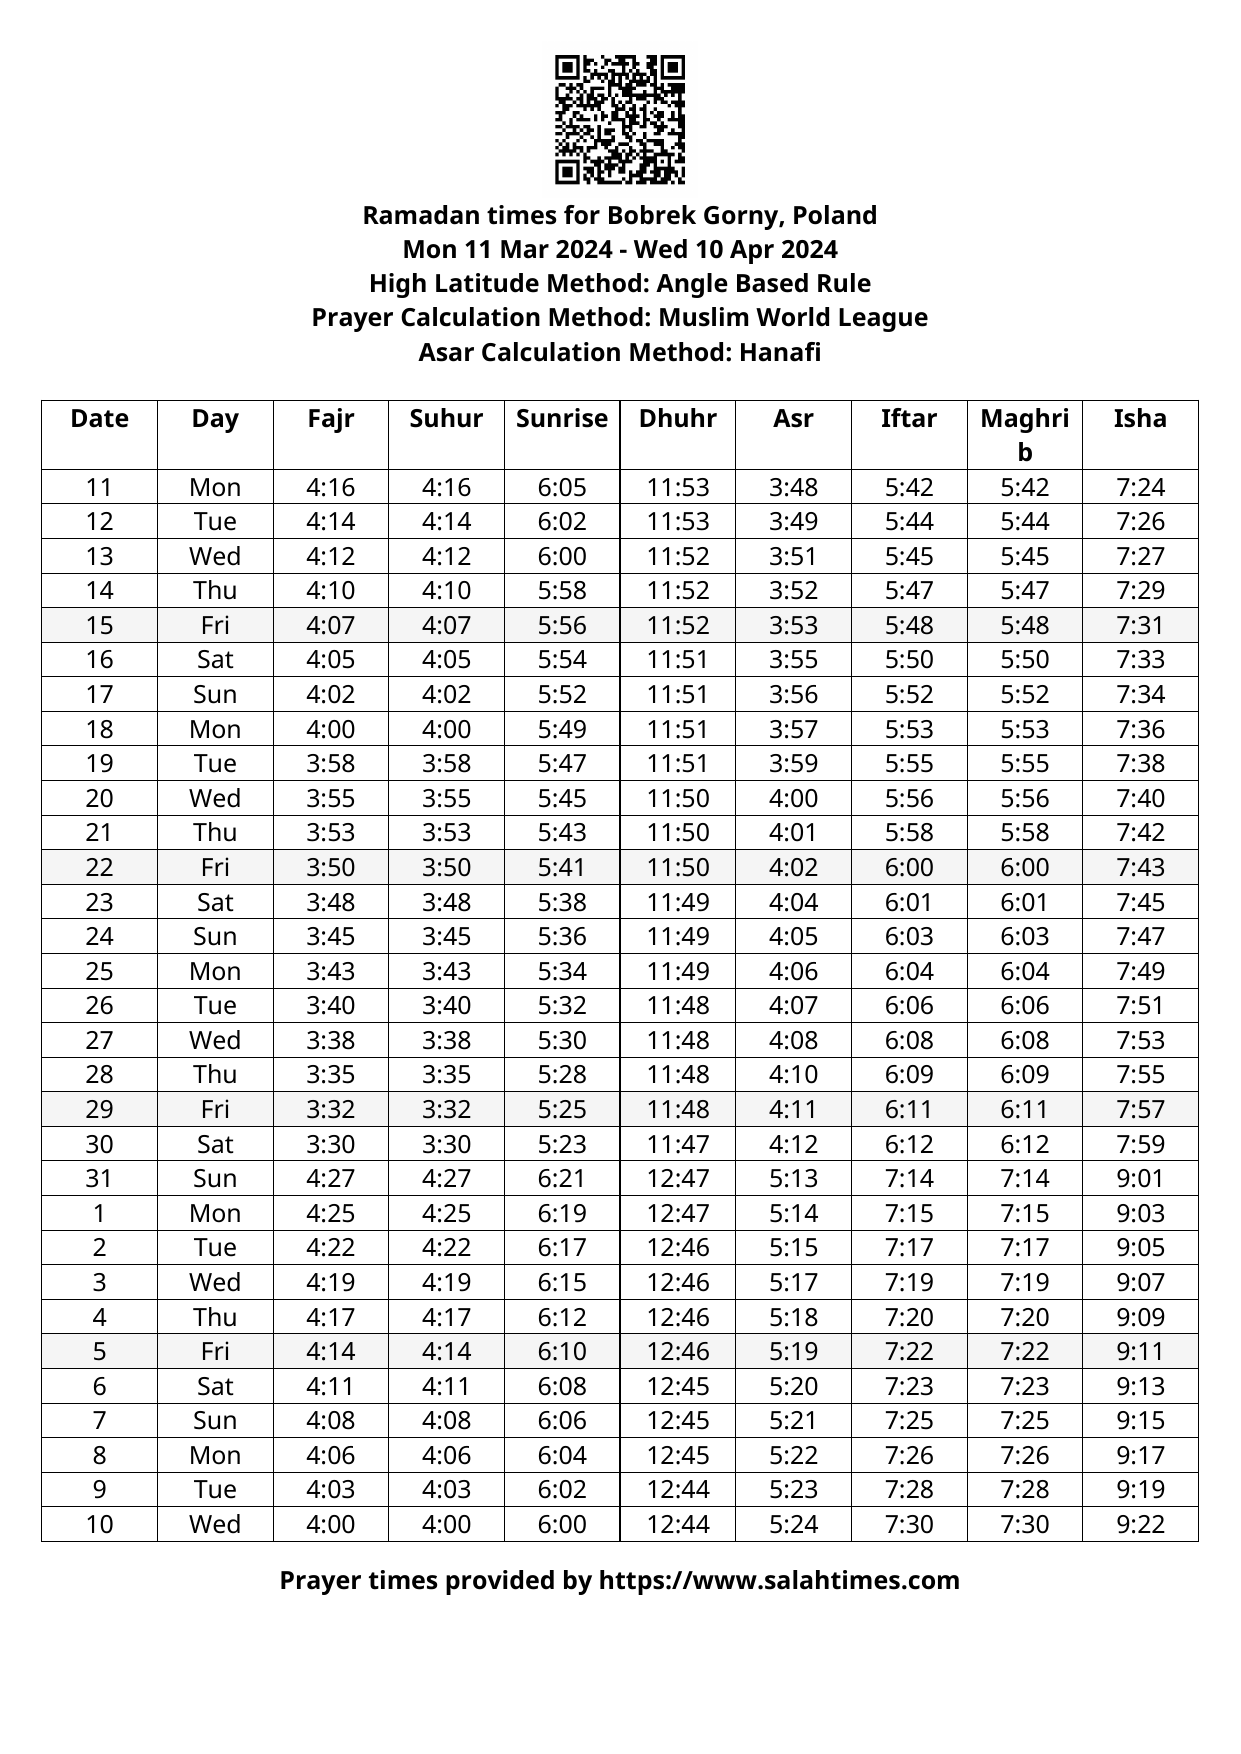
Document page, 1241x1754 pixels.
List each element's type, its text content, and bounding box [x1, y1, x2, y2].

table_cell 4:00 [389, 1507, 504, 1541]
table_cell 5:18 [736, 1300, 851, 1333]
table_cell 25 [42, 954, 157, 987]
table_cell 6:08 [968, 1023, 1082, 1057]
table_cell 4:12 [736, 1127, 851, 1160]
table_cell 6:11 [968, 1092, 1082, 1126]
table_cell Sat [158, 643, 273, 676]
table_cell 4:08 [736, 1023, 851, 1057]
table_cell 7:38 [1083, 746, 1198, 780]
table_cell 4:06 [389, 1438, 504, 1472]
table_cell 7:23 [968, 1369, 1082, 1402]
table_cell 6:09 [968, 1058, 1082, 1091]
table_cell 12:46 [621, 1265, 735, 1299]
table_cell 6:03 [968, 919, 1082, 953]
table_cell 4:06 [274, 1438, 388, 1472]
table_header Asr [736, 401, 851, 469]
table_cell 6:04 [968, 954, 1082, 987]
table_cell 4:14 [389, 504, 504, 538]
table_cell Sat [158, 1127, 273, 1160]
table_cell 5:50 [968, 643, 1082, 676]
table_cell 4:00 [736, 781, 851, 814]
table_cell 10 [42, 1507, 157, 1541]
table_cell 6:17 [505, 1231, 619, 1264]
table_cell Fri [158, 608, 273, 642]
table_cell 5:47 [852, 574, 967, 607]
table_cell 5:53 [852, 712, 967, 745]
table_cell 4:07 [389, 608, 504, 642]
table_cell 11:51 [621, 677, 735, 711]
table_cell 5:58 [968, 816, 1082, 849]
table_cell 2 [42, 1231, 157, 1264]
table_cell 5:42 [968, 470, 1082, 503]
table_cell 6:02 [505, 504, 619, 538]
table_cell 23 [42, 885, 157, 918]
table_header Fajr [274, 401, 388, 469]
table_cell 7:24 [1083, 470, 1198, 503]
table_cell 5:55 [968, 746, 1082, 780]
table_cell Sun [158, 677, 273, 711]
table_cell 12:44 [621, 1507, 735, 1541]
table_cell 9:11 [1083, 1334, 1198, 1368]
table_cell Sun [158, 1161, 273, 1195]
table_cell 5:23 [505, 1127, 619, 1160]
table_cell Sun [158, 919, 273, 953]
table_cell 5:20 [736, 1369, 851, 1402]
table_cell 5:48 [968, 608, 1082, 642]
table_cell 7:55 [1083, 1058, 1198, 1091]
table_cell 4:17 [274, 1300, 388, 1333]
table_cell 4:06 [736, 954, 851, 987]
table_cell 9:03 [1083, 1196, 1198, 1229]
table_cell 5:52 [968, 677, 1082, 711]
text Prayer times provided by https://www.salahtimes.com [42, 1563, 1198, 1597]
table_cell Mon [158, 712, 273, 745]
table_cell 7:34 [1083, 677, 1198, 711]
table_cell 7:27 [1083, 539, 1198, 572]
table_cell 7:59 [1083, 1127, 1198, 1160]
table_cell 6 [42, 1369, 157, 1402]
table_cell 6:06 [968, 989, 1082, 1022]
table_cell 7:57 [1083, 1092, 1198, 1126]
table_cell 12:46 [621, 1300, 735, 1333]
table_cell 16 [42, 643, 157, 676]
table_cell 4:05 [736, 919, 851, 953]
table_cell 7:30 [852, 1507, 967, 1541]
text High Latitude Method: Angle Based Rule [42, 266, 1198, 300]
table_cell 6:12 [505, 1300, 619, 1333]
table_cell 11:53 [621, 470, 735, 503]
table_cell 4:12 [274, 539, 388, 572]
table_cell 4:10 [389, 574, 504, 607]
table_cell 4:22 [389, 1231, 504, 1264]
table_cell 12:45 [621, 1369, 735, 1402]
table_cell 3:50 [274, 850, 388, 884]
table_cell 7:28 [968, 1473, 1082, 1506]
text Asar Calculation Method: Hanafi [42, 334, 1198, 368]
table_cell 6:01 [852, 885, 967, 918]
table_cell 3:32 [389, 1092, 504, 1126]
table_cell 11:48 [621, 1058, 735, 1091]
table_cell 6:00 [505, 539, 619, 572]
table_cell 6:06 [852, 989, 967, 1022]
table_cell Tue [158, 746, 273, 780]
table_cell Wed [158, 1507, 273, 1541]
table_cell 3:32 [274, 1092, 388, 1126]
table_cell 12:47 [621, 1161, 735, 1195]
table_cell 5:56 [968, 781, 1082, 814]
table_cell 5:21 [736, 1404, 851, 1437]
table_cell 3:30 [389, 1127, 504, 1160]
table_cell 5:14 [736, 1196, 851, 1229]
table_cell 7:28 [852, 1473, 967, 1506]
table_header Suhur [389, 401, 504, 469]
table_cell Mon [158, 1438, 273, 1472]
table_cell Mon [158, 1196, 273, 1229]
table_cell 4:11 [389, 1369, 504, 1402]
table_cell 5:50 [852, 643, 967, 676]
table_cell 11:49 [621, 885, 735, 918]
table_cell 5:13 [736, 1161, 851, 1195]
table_cell Sat [158, 885, 273, 918]
picture [542, 41, 699, 198]
table_cell 5:28 [505, 1058, 619, 1091]
table_cell 11:52 [621, 608, 735, 642]
table_cell 7:20 [968, 1300, 1082, 1333]
table_cell 4:16 [389, 470, 504, 503]
table_cell 30 [42, 1127, 157, 1160]
table_cell 29 [42, 1092, 157, 1126]
text Prayer Calculation Method: Muslim World League [42, 300, 1198, 334]
table_cell 7:29 [1083, 574, 1198, 607]
table_cell 4:17 [389, 1300, 504, 1333]
text Mon 11 Mar 2024 - Wed 10 Apr 2024 [42, 232, 1198, 266]
table_cell 5:38 [505, 885, 619, 918]
table_cell Tue [158, 1231, 273, 1264]
table_cell 11:51 [621, 712, 735, 745]
table_cell 4:07 [274, 608, 388, 642]
table_cell 5:15 [736, 1231, 851, 1264]
table_cell Mon [158, 470, 273, 503]
table_cell 4:03 [389, 1473, 504, 1506]
table_cell 17 [42, 677, 157, 711]
table_cell 6:12 [852, 1127, 967, 1160]
table_cell 26 [42, 989, 157, 1022]
table_cell 11:50 [621, 850, 735, 884]
table_cell 4:25 [389, 1196, 504, 1229]
table_cell Sat [158, 1369, 273, 1402]
table_cell 5:56 [505, 608, 619, 642]
table_cell 3:51 [736, 539, 851, 572]
table_cell 4:02 [736, 850, 851, 884]
table_cell 11:50 [621, 781, 735, 814]
table_cell 3:48 [274, 885, 388, 918]
table_cell 12:45 [621, 1438, 735, 1472]
table_cell 7:17 [968, 1231, 1082, 1264]
table_cell 5:19 [736, 1334, 851, 1368]
table_cell 7:31 [1083, 608, 1198, 642]
table_cell 5:47 [968, 574, 1082, 607]
table_cell 5:44 [852, 504, 967, 538]
table_cell 11:49 [621, 954, 735, 987]
table_cell 5:52 [505, 677, 619, 711]
table_cell 3:38 [389, 1023, 504, 1057]
table_cell 3 [42, 1265, 157, 1299]
table_cell 27 [42, 1023, 157, 1057]
table_cell 11:53 [621, 504, 735, 538]
table_cell 5:53 [968, 712, 1082, 745]
table_cell 18 [42, 712, 157, 745]
table_cell 5:47 [505, 746, 619, 780]
table_cell 6:12 [968, 1127, 1082, 1160]
table_cell 7:43 [1083, 850, 1198, 884]
table_cell 5:23 [736, 1473, 851, 1506]
table_cell 9:05 [1083, 1231, 1198, 1264]
table_cell 11 [42, 470, 157, 503]
table_cell 3:35 [274, 1058, 388, 1091]
table_cell 6:08 [505, 1369, 619, 1402]
table_cell 7:45 [1083, 885, 1198, 918]
table_cell 4:08 [389, 1404, 504, 1437]
table_cell 5:55 [852, 746, 967, 780]
table_cell Tue [158, 989, 273, 1022]
table_cell 6:02 [505, 1473, 619, 1506]
table_cell 4:14 [274, 1334, 388, 1368]
table_cell 7:40 [1083, 781, 1198, 814]
table_cell 9 [42, 1473, 157, 1506]
table_cell 9:09 [1083, 1300, 1198, 1333]
table_cell Fri [158, 1334, 273, 1368]
table_cell 7:25 [852, 1404, 967, 1437]
table_cell 3:48 [736, 470, 851, 503]
table_cell 4:02 [389, 677, 504, 711]
table_cell 5:45 [505, 781, 619, 814]
table_cell 24 [42, 919, 157, 953]
table_cell Fri [158, 850, 273, 884]
table_cell 5:25 [505, 1092, 619, 1126]
table_cell 4:00 [274, 1507, 388, 1541]
table_header Isha [1083, 401, 1198, 469]
table_cell 9:17 [1083, 1438, 1198, 1472]
table_cell 4:10 [736, 1058, 851, 1091]
table_cell 3:56 [736, 677, 851, 711]
table_cell 6:03 [852, 919, 967, 953]
table_cell 11:48 [621, 1092, 735, 1126]
table_cell 3:50 [389, 850, 504, 884]
table_cell 7:26 [852, 1438, 967, 1472]
table_cell 22 [42, 850, 157, 884]
table_cell 5:58 [852, 816, 967, 849]
table_cell 7 [42, 1404, 157, 1437]
table_cell 4:11 [274, 1369, 388, 1402]
table_cell 5:58 [505, 574, 619, 607]
table_cell Thu [158, 574, 273, 607]
table_cell 7:53 [1083, 1023, 1198, 1057]
table_cell Thu [158, 816, 273, 849]
table_header Dhuhr [621, 401, 735, 469]
table_header Day [158, 401, 273, 469]
table_cell 12:44 [621, 1473, 735, 1506]
table_cell 3:49 [736, 504, 851, 538]
table_cell 7:26 [1083, 504, 1198, 538]
table_cell 7:51 [1083, 989, 1198, 1022]
table_cell 5:43 [505, 816, 619, 849]
table_cell 13 [42, 539, 157, 572]
table_cell 5:17 [736, 1265, 851, 1299]
table_cell 7:14 [852, 1161, 967, 1195]
table_cell 5:54 [505, 643, 619, 676]
table_cell 5:52 [852, 677, 967, 711]
table_cell 4:03 [274, 1473, 388, 1506]
table_cell 4:27 [274, 1161, 388, 1195]
table_cell 3:53 [274, 816, 388, 849]
table_cell 3:45 [389, 919, 504, 953]
table_cell 11:47 [621, 1127, 735, 1160]
table_cell 6:04 [505, 1438, 619, 1472]
table_cell 4:19 [274, 1265, 388, 1299]
table_cell 5 [42, 1334, 157, 1368]
table_cell 3:35 [389, 1058, 504, 1091]
table_cell 15 [42, 608, 157, 642]
table_cell 3:48 [389, 885, 504, 918]
table_cell 5:49 [505, 712, 619, 745]
table_cell 6:00 [505, 1507, 619, 1541]
table_cell 5:24 [736, 1507, 851, 1541]
table_cell 6:01 [968, 885, 1082, 918]
table_cell 12:45 [621, 1404, 735, 1437]
table_cell 9:22 [1083, 1507, 1198, 1541]
table_cell 1 [42, 1196, 157, 1229]
table_cell 5:22 [736, 1438, 851, 1472]
table_cell 4:25 [274, 1196, 388, 1229]
table_cell 3:30 [274, 1127, 388, 1160]
table_cell 12:46 [621, 1231, 735, 1264]
table_header Date [42, 401, 157, 469]
table_cell 4:19 [389, 1265, 504, 1299]
table_header Maghrib [968, 401, 1082, 469]
table_cell Tue [158, 504, 273, 538]
table_cell 3:52 [736, 574, 851, 607]
table_cell 9:01 [1083, 1161, 1198, 1195]
table_cell 6:21 [505, 1161, 619, 1195]
table_cell Tue [158, 1473, 273, 1506]
table_cell Fri [158, 1092, 273, 1126]
table_cell 7:20 [852, 1300, 967, 1333]
table_cell 6:08 [852, 1023, 967, 1057]
table_cell 8 [42, 1438, 157, 1472]
table_cell 4:04 [736, 885, 851, 918]
table_cell 7:42 [1083, 816, 1198, 849]
table_cell 4:12 [389, 539, 504, 572]
table_cell 5:44 [968, 504, 1082, 538]
table_cell 4:00 [274, 712, 388, 745]
table_cell 7:33 [1083, 643, 1198, 676]
table_cell 4:00 [389, 712, 504, 745]
table_cell 4:14 [274, 504, 388, 538]
table_cell 11:48 [621, 1023, 735, 1057]
table_cell 5:32 [505, 989, 619, 1022]
table_cell 7:23 [852, 1369, 967, 1402]
table_cell 7:19 [852, 1265, 967, 1299]
table_cell 7:15 [968, 1196, 1082, 1229]
table_cell 5:42 [852, 470, 967, 503]
table_cell 6:00 [968, 850, 1082, 884]
table_cell 11:49 [621, 919, 735, 953]
table_cell 4 [42, 1300, 157, 1333]
table_cell 3:40 [389, 989, 504, 1022]
table_cell 7:30 [968, 1507, 1082, 1541]
table_cell 5:48 [852, 608, 967, 642]
table_cell 31 [42, 1161, 157, 1195]
table_cell 5:34 [505, 954, 619, 987]
table_cell 4:05 [274, 643, 388, 676]
table_cell 7:49 [1083, 954, 1198, 987]
table_cell 5:41 [505, 850, 619, 884]
table_cell 7:14 [968, 1161, 1082, 1195]
table_cell 12:46 [621, 1334, 735, 1368]
text Ramadan times for Bobrek Gorny, Poland [42, 198, 1198, 232]
table_cell 3:58 [274, 746, 388, 780]
table_cell 9:13 [1083, 1369, 1198, 1402]
table_cell 3:45 [274, 919, 388, 953]
table_cell Mon [158, 954, 273, 987]
table_cell 4:27 [389, 1161, 504, 1195]
table_cell 4:11 [736, 1092, 851, 1126]
table_header Sunrise [505, 401, 619, 469]
table_cell 4:05 [389, 643, 504, 676]
table_cell 7:36 [1083, 712, 1198, 745]
table_cell 3:43 [389, 954, 504, 987]
table_cell 5:36 [505, 919, 619, 953]
table_cell 12:47 [621, 1196, 735, 1229]
table_cell 6:04 [852, 954, 967, 987]
table_cell 14 [42, 574, 157, 607]
table_cell 6:19 [505, 1196, 619, 1229]
table_cell Thu [158, 1300, 273, 1333]
table_cell 12 [42, 504, 157, 538]
table_cell 4:10 [274, 574, 388, 607]
table_cell 9:07 [1083, 1265, 1198, 1299]
table_cell 11:50 [621, 816, 735, 849]
table_cell 4:22 [274, 1231, 388, 1264]
table_cell Wed [158, 1023, 273, 1057]
table_cell Sun [158, 1404, 273, 1437]
table_cell 3:55 [274, 781, 388, 814]
table_header Iftar [852, 401, 967, 469]
table_cell 4:07 [736, 989, 851, 1022]
table_cell Wed [158, 1265, 273, 1299]
table_cell 3:53 [389, 816, 504, 849]
table_cell 11:48 [621, 989, 735, 1022]
table_cell 3:43 [274, 954, 388, 987]
table_cell 5:30 [505, 1023, 619, 1057]
table_cell 9:15 [1083, 1404, 1198, 1437]
table_cell Thu [158, 1058, 273, 1091]
table_cell 3:53 [736, 608, 851, 642]
table_cell 7:47 [1083, 919, 1198, 953]
table_cell 4:01 [736, 816, 851, 849]
table_cell 6:11 [852, 1092, 967, 1126]
table_cell 7:19 [968, 1265, 1082, 1299]
table_cell 4:16 [274, 470, 388, 503]
table_cell 28 [42, 1058, 157, 1091]
table_cell 3:55 [389, 781, 504, 814]
table_cell 7:25 [968, 1404, 1082, 1437]
table_cell 9:19 [1083, 1473, 1198, 1506]
table_cell 6:06 [505, 1404, 619, 1437]
table_cell 3:55 [736, 643, 851, 676]
table_cell Wed [158, 539, 273, 572]
table_cell 6:10 [505, 1334, 619, 1368]
table_cell 7:15 [852, 1196, 967, 1229]
table_cell 4:02 [274, 677, 388, 711]
table_cell 19 [42, 746, 157, 780]
table_cell 6:15 [505, 1265, 619, 1299]
table_cell 3:38 [274, 1023, 388, 1057]
table_cell 3:58 [389, 746, 504, 780]
table_cell 20 [42, 781, 157, 814]
table_cell 5:56 [852, 781, 967, 814]
table_cell 7:22 [968, 1334, 1082, 1368]
table_cell 7:26 [968, 1438, 1082, 1472]
table_cell 6:00 [852, 850, 967, 884]
table_cell 4:08 [274, 1404, 388, 1437]
table_cell 5:45 [968, 539, 1082, 572]
table_cell 3:59 [736, 746, 851, 780]
table_cell 7:17 [852, 1231, 967, 1264]
table_cell 11:52 [621, 539, 735, 572]
table_cell 21 [42, 816, 157, 849]
table_cell 11:51 [621, 643, 735, 676]
table_cell 7:22 [852, 1334, 967, 1368]
table_cell 11:52 [621, 574, 735, 607]
table_cell Wed [158, 781, 273, 814]
table_cell 5:45 [852, 539, 967, 572]
table_cell 3:40 [274, 989, 388, 1022]
table_cell 4:14 [389, 1334, 504, 1368]
table_cell 3:57 [736, 712, 851, 745]
table_cell 11:51 [621, 746, 735, 780]
table_cell 6:09 [852, 1058, 967, 1091]
table_cell 6:05 [505, 470, 619, 503]
